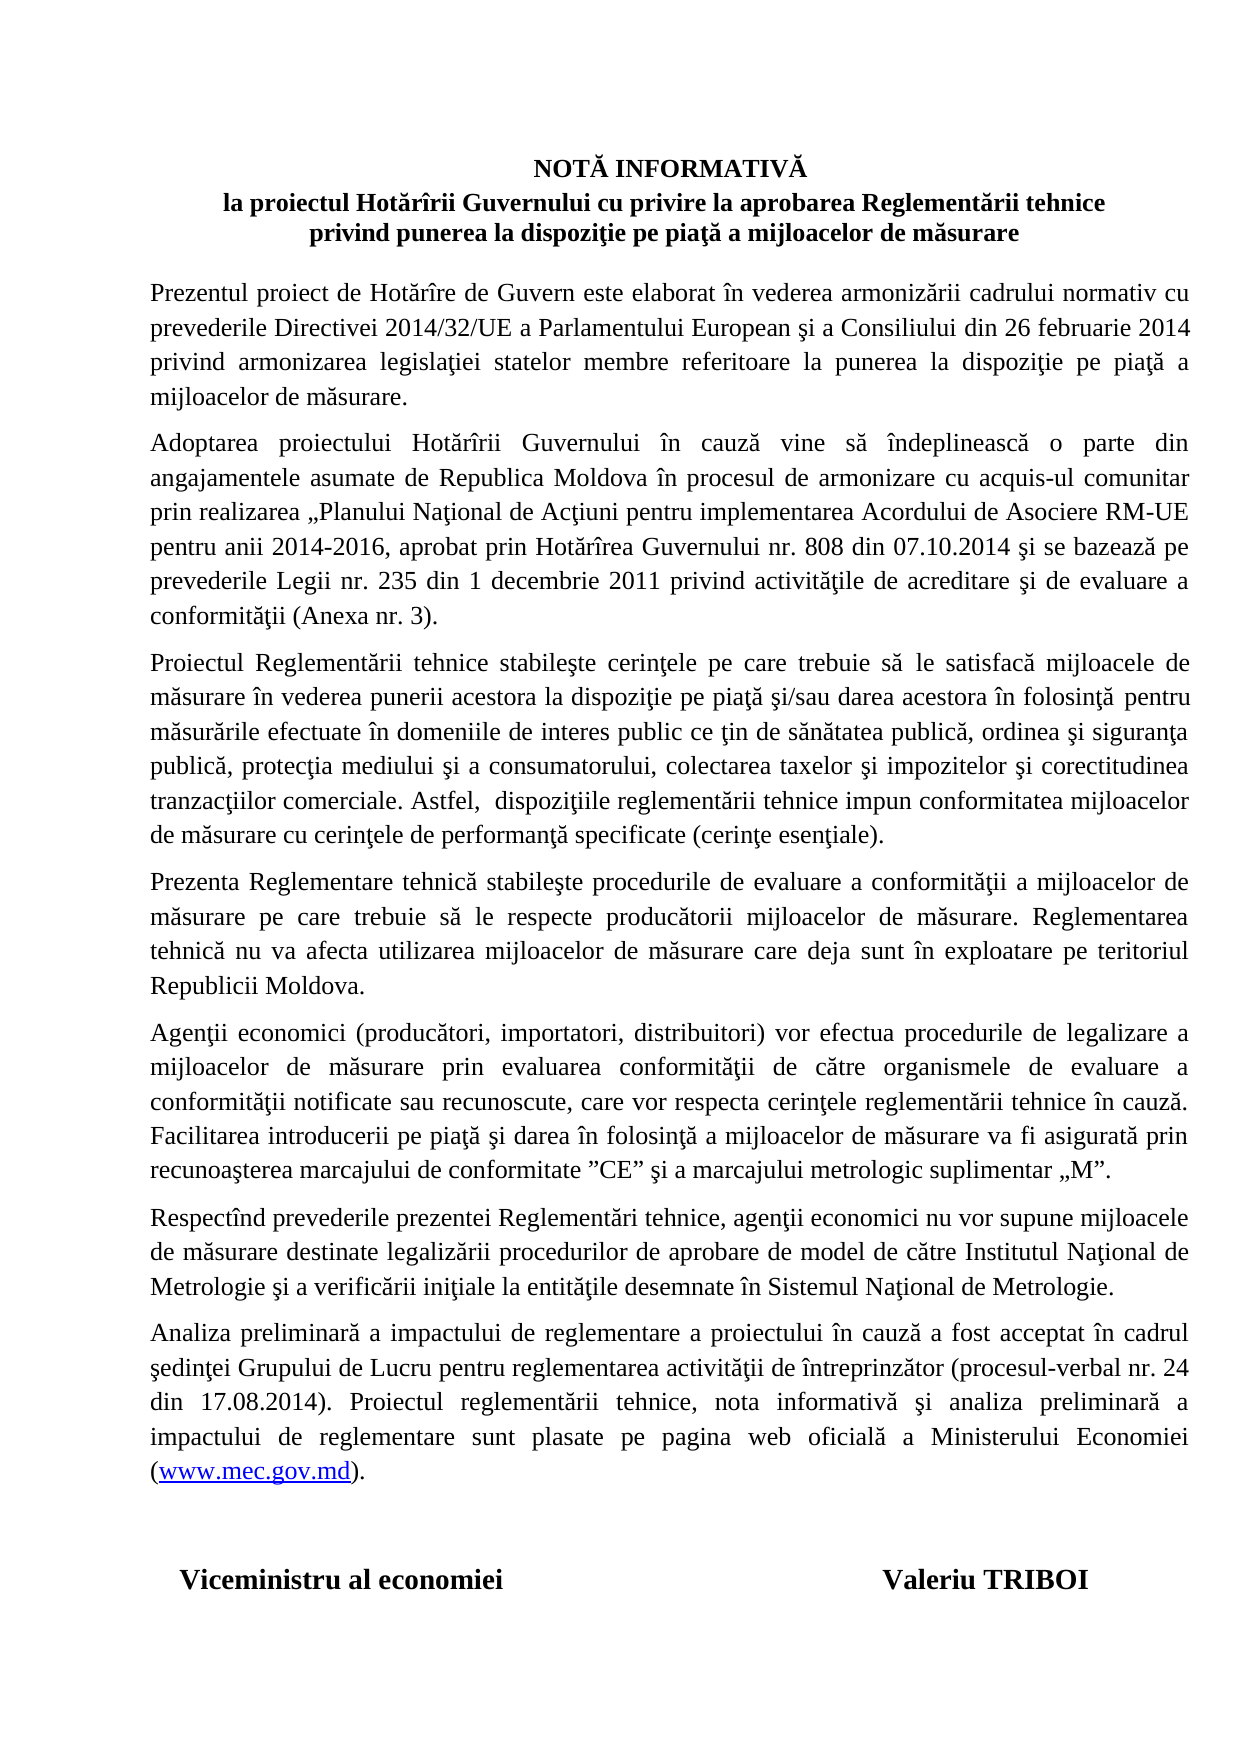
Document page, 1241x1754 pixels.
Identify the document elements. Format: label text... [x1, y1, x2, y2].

text Proiectul Reglementării tehnice stabileşte cerinţele pe care trebuie să le satisfacă mijloacele de măsurare în vederea punerii acestora la dispoziţie pe piaţă şi/sau darea acestora în folosinţă pentru măsurările efectuate în domeniile de interes public ce ţin de sănătatea publică, ordinea şi siguranţa publică, protecţia mediului şi a consumatorului, colectarea taxelor şi impozitelor şi corectitudinea tranzacţiilor comerciale. Astfel, dispoziţiile reglementării tehnice impun conformitatea mijloacelor de măsurare cu cerinţele de performanţă specificate (cerinţe esenţiale). [150, 647, 1191, 849]
text Agenţii economici (producători, importatori, distribuitori) vor efectua procedurile de legalizare a mijloacelor de măsurare prin evaluarea conformităţii de către organismele de evaluare a conformităţii notificate sau recunoscute, care vor respecta cerinţele reglementării tehnice în cauză. Facilitarea introducerii pe piaţă şi darea în folosinţă a mijloacelor de măsurare va fi asigurată prin recunoaşterea marcajului de conformitate ”CE” şi a marcajului metrologic suplimentar „M”. [150, 1017, 1191, 1184]
text Prezentul proiect de Hotărîre de Guvern este elaborat în vederea armonizării cadrului normativ cu prevederile Directivei 2014/32/UE a Parlamentului European şi a Consiliului din 26 februarie 2014 privind armonizarea legislaţiei statelor membre referitoare la punerea la dispoziţie pe piaţă a mijloacelor de măsurare. [150, 277, 1191, 411]
text Adoptarea proiectului Hotărîrii Guvernului în cauză vine să îndeplinească o parte din angajamentele asumate de Republica Moldova în procesul de armonizare cu acquis-ul comunitar prin realizarea „Planului Naţional de Acţiuni pentru implementarea Acordului de Asociere RM-UE pentru anii 2014-2016, aprobat prin Hotărîrea Guvernului nr. 808 din 07.10.2014 şi se bazează pe prevederile Legii nr. 235 din 1 decembrie 2011 privind activităţile de acreditare şi de evaluare a conformităţii (Anexa nr. 3). [150, 427, 1191, 630]
text Respectînd prevederile prezentei Reglementări tehnice, agenţii economici nu vor supune mijloacele de măsurare destinate legalizării procedurilor de aprobare de model de către Institutul Naţional de Metrologie şi a verificării iniţiale la entităţile desemnate în Sistemul Naţional de Metrologie. [150, 1202, 1191, 1301]
text Analiza preliminară a impactului de reglementare a proiectului în cauză a fost acceptat în cadrul şedinţei Grupului de Lucru pentru reglementarea activităţii de întreprinzător (procesul-verbal nr. 24 din 17.08.2014). Proiectul reglementării tehnice, nota informativă şi analiza preliminară a impactului de reglementare sunt plasate pe pagina web oficială a Ministerului Economiei (www.mec.gov.md). [150, 1317, 1191, 1485]
text NOTĂ INFORMATIVĂ [150, 153, 1191, 183]
text Prezenta Reglementare tehnică stabileşte procedurile de evaluare a conformităţii a mijloacelor de măsurare pe care trebuie să le respecte producătorii mijloacelor de măsurare. Reglementarea tehnică nu va afecta utilizarea mijloacelor de măsurare care deja sunt în exploatare pe teritoriul Republicii Moldova. [150, 866, 1191, 1000]
text la proiectul Hotărîrii Guvernului cu privire la aprobarea Reglementării tehnice privind punerea la dispoziţie pe piaţă a mijloacelor de măsurare [206, 187, 1123, 247]
text Viceministru al economiei Valeriu TRIBOI [150, 1562, 1191, 1634]
